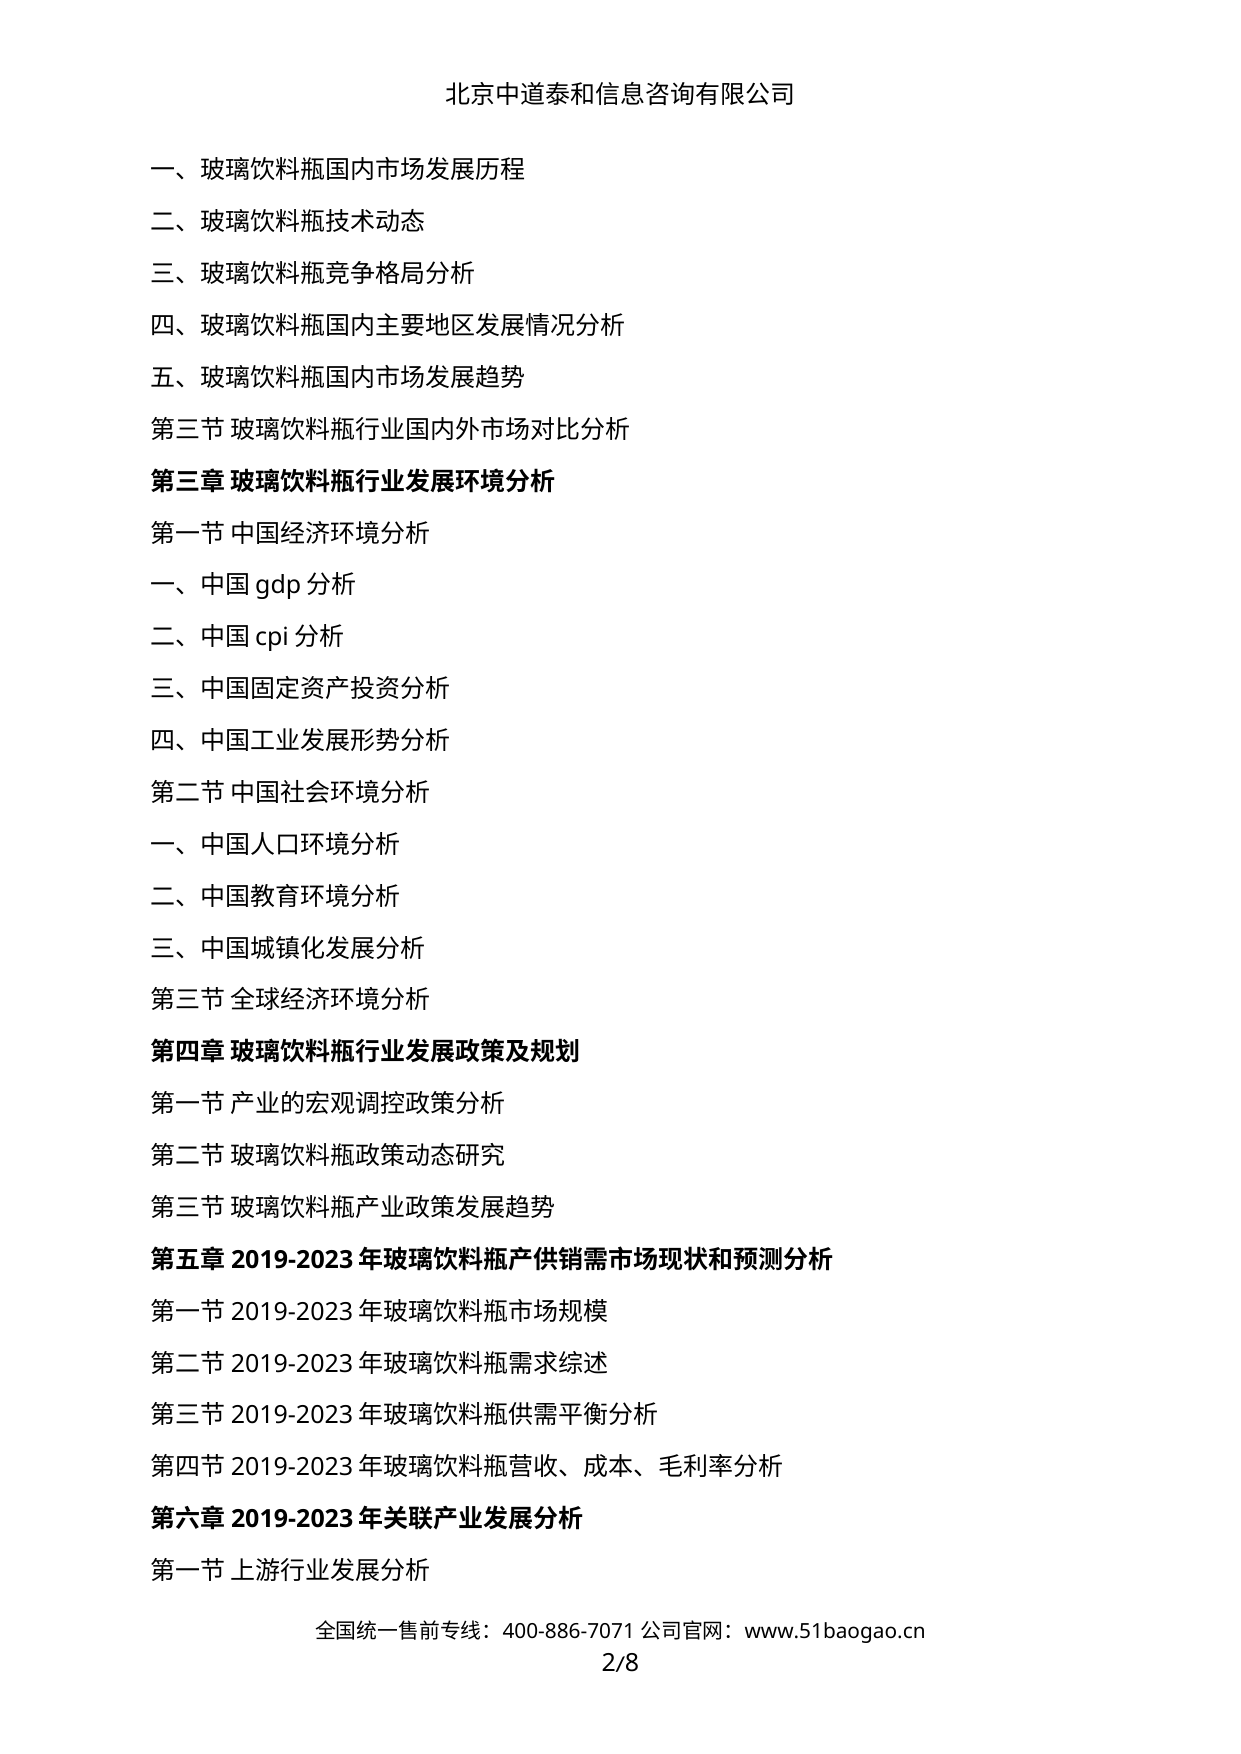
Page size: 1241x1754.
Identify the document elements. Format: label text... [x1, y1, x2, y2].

text 三、中国城镇化发展分析 [150, 928, 1090, 964]
text 第四章 玻璃饮料瓶行业发展政策及规划 [150, 1032, 1090, 1068]
text 一、玻璃饮料瓶国内市场发展历程 [150, 150, 1090, 186]
text 第四节 2019-2023年玻璃饮料瓶营收、成本、毛利率分析 [150, 1447, 1090, 1483]
text 第三节 玻璃饮料瓶产业政策发展趋势 [150, 1187, 1090, 1224]
text 三、中国固定资产投资分析 [150, 669, 1090, 705]
text 四、玻璃饮料瓶国内主要地区发展情况分析 [150, 306, 1090, 342]
text 第二节 2019-2023年玻璃饮料瓶需求综述 [150, 1343, 1090, 1379]
text 四、中国工业发展形势分析 [150, 721, 1090, 757]
text 第二节 中国社会环境分析 [150, 772, 1090, 809]
text 一、中国人口环境分析 [150, 824, 1090, 861]
text 第三章 玻璃饮料瓶行业发展环境分析 [150, 461, 1090, 497]
text 第一节 中国经济环境分析 [150, 513, 1090, 549]
text 二、中国教育环境分析 [150, 876, 1090, 912]
text 一、中国gdp分析 [150, 565, 1090, 601]
text 第三节 玻璃饮料瓶行业国内外市场对比分析 [150, 409, 1090, 446]
text 三、玻璃饮料瓶竞争格局分析 [150, 254, 1090, 290]
text 第六章 2019-2023年关联产业发展分析 [150, 1499, 1090, 1535]
text 五、玻璃饮料瓶国内市场发展趋势 [150, 357, 1090, 394]
text 第一节 2019-2023年玻璃饮料瓶市场规模 [150, 1291, 1090, 1327]
text 第五章 2019-2023年玻璃饮料瓶产供销需市场现状和预测分析 [150, 1239, 1090, 1276]
text 第三节 2019-2023年玻璃饮料瓶供需平衡分析 [150, 1395, 1090, 1431]
text 二、玻璃饮料瓶技术动态 [150, 202, 1090, 238]
text 第二节 玻璃饮料瓶政策动态研究 [150, 1136, 1090, 1172]
text 第三节 全球经济环境分析 [150, 980, 1090, 1016]
text 第一节 上游行业发展分析 [150, 1551, 1090, 1587]
text 二、中国cpi分析 [150, 617, 1090, 653]
text 第一节 产业的宏观调控政策分析 [150, 1084, 1090, 1120]
